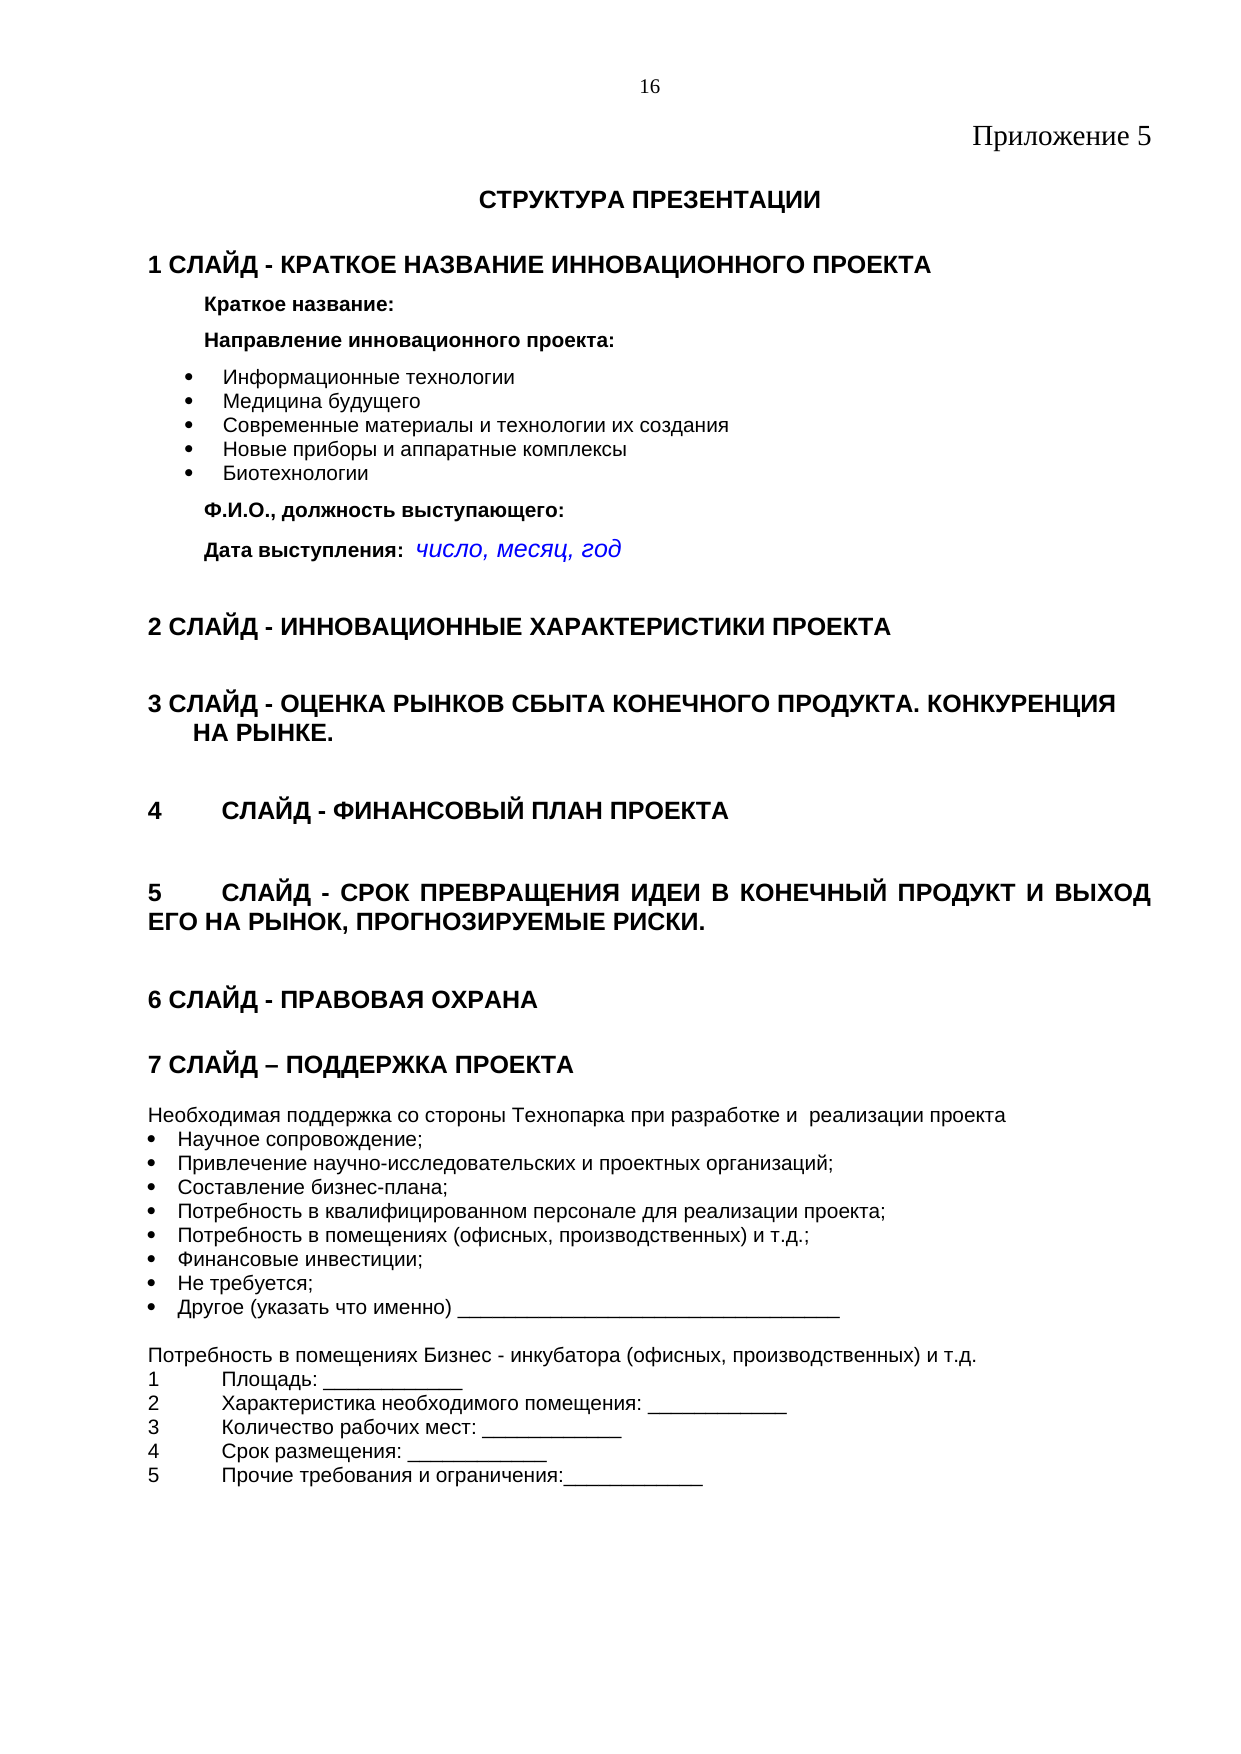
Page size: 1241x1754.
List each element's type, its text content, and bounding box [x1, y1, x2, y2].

subtitle 6 слайд - Правовая охрана [148, 985, 1152, 1013]
subtitle 2 слайд - Инновационные характеристики проекта [148, 612, 1152, 640]
text СТРУКТУРА ПРЕЗЕНТАЦИИ [148, 185, 1152, 214]
list Площадь: ____________ [148, 1367, 1152, 1391]
text Приложение 5 [148, 118, 1152, 152]
text Дата выступления: число, месяц, год [148, 534, 1152, 563]
list Финансовые инвестиции; [148, 1247, 1152, 1271]
subtitle СЛАЙД - Срок превращения идеи в конечный продукт и выход его на рынок, Прогнозируемые риски. [148, 878, 1152, 936]
list Количество рабочих мест: ____________ [148, 1415, 1152, 1439]
subtitle 3 слайд - Оценка рынков сбыта конечного продукта. Конкуренция на рынке. [148, 689, 1152, 747]
list Составление бизнес-плана; [148, 1175, 1152, 1199]
subtitle 1 слайд - краткое название инновационного проекта [148, 250, 1152, 279]
text Направление инновационного проекта: [148, 328, 1152, 352]
list Прочие требования и ограничения:____________ [148, 1463, 1152, 1487]
list Информационные технологии [185, 364, 1152, 389]
list Современные материалы и технологии их создания [185, 413, 1152, 437]
list Потребность в квалифицированном персонале для реализации проекта; [148, 1199, 1152, 1223]
subtitle СЛАЙД - Финансовый план ПРОЕКТА [148, 796, 1152, 824]
list Характеристика необходимого помещения: ____________ [148, 1391, 1152, 1415]
list Потребность в помещениях (офисных, производственных) и т.д.; [148, 1223, 1152, 1247]
text Ф.И.О., должность выступающего: [148, 497, 1152, 521]
text Краткое название: [148, 292, 1152, 316]
subtitle Необходимая поддержка со стороны Технопарка при разработке и реализации проекта [148, 1103, 1152, 1127]
list Срок размещения: ____________ [148, 1439, 1152, 1463]
list Новые приборы и аппаратные комплексы [185, 437, 1152, 461]
list Научное сопровождение; [148, 1127, 1152, 1151]
list Не требуется; [148, 1271, 1152, 1295]
subtitle Потребность в помещениях Бизнес - инкубатора (офисных, производственных) и т.д. [148, 1343, 1152, 1367]
list Биотехнологии [185, 461, 1152, 485]
list Привлечение научно-исследовательских и проектных организаций; [148, 1151, 1152, 1175]
list Медицина будущего [185, 389, 1152, 413]
subtitle 7 слайд – ПОддержка проекта [148, 1050, 1152, 1079]
list Другое (указать что именно) _________________________________ [148, 1295, 1152, 1319]
